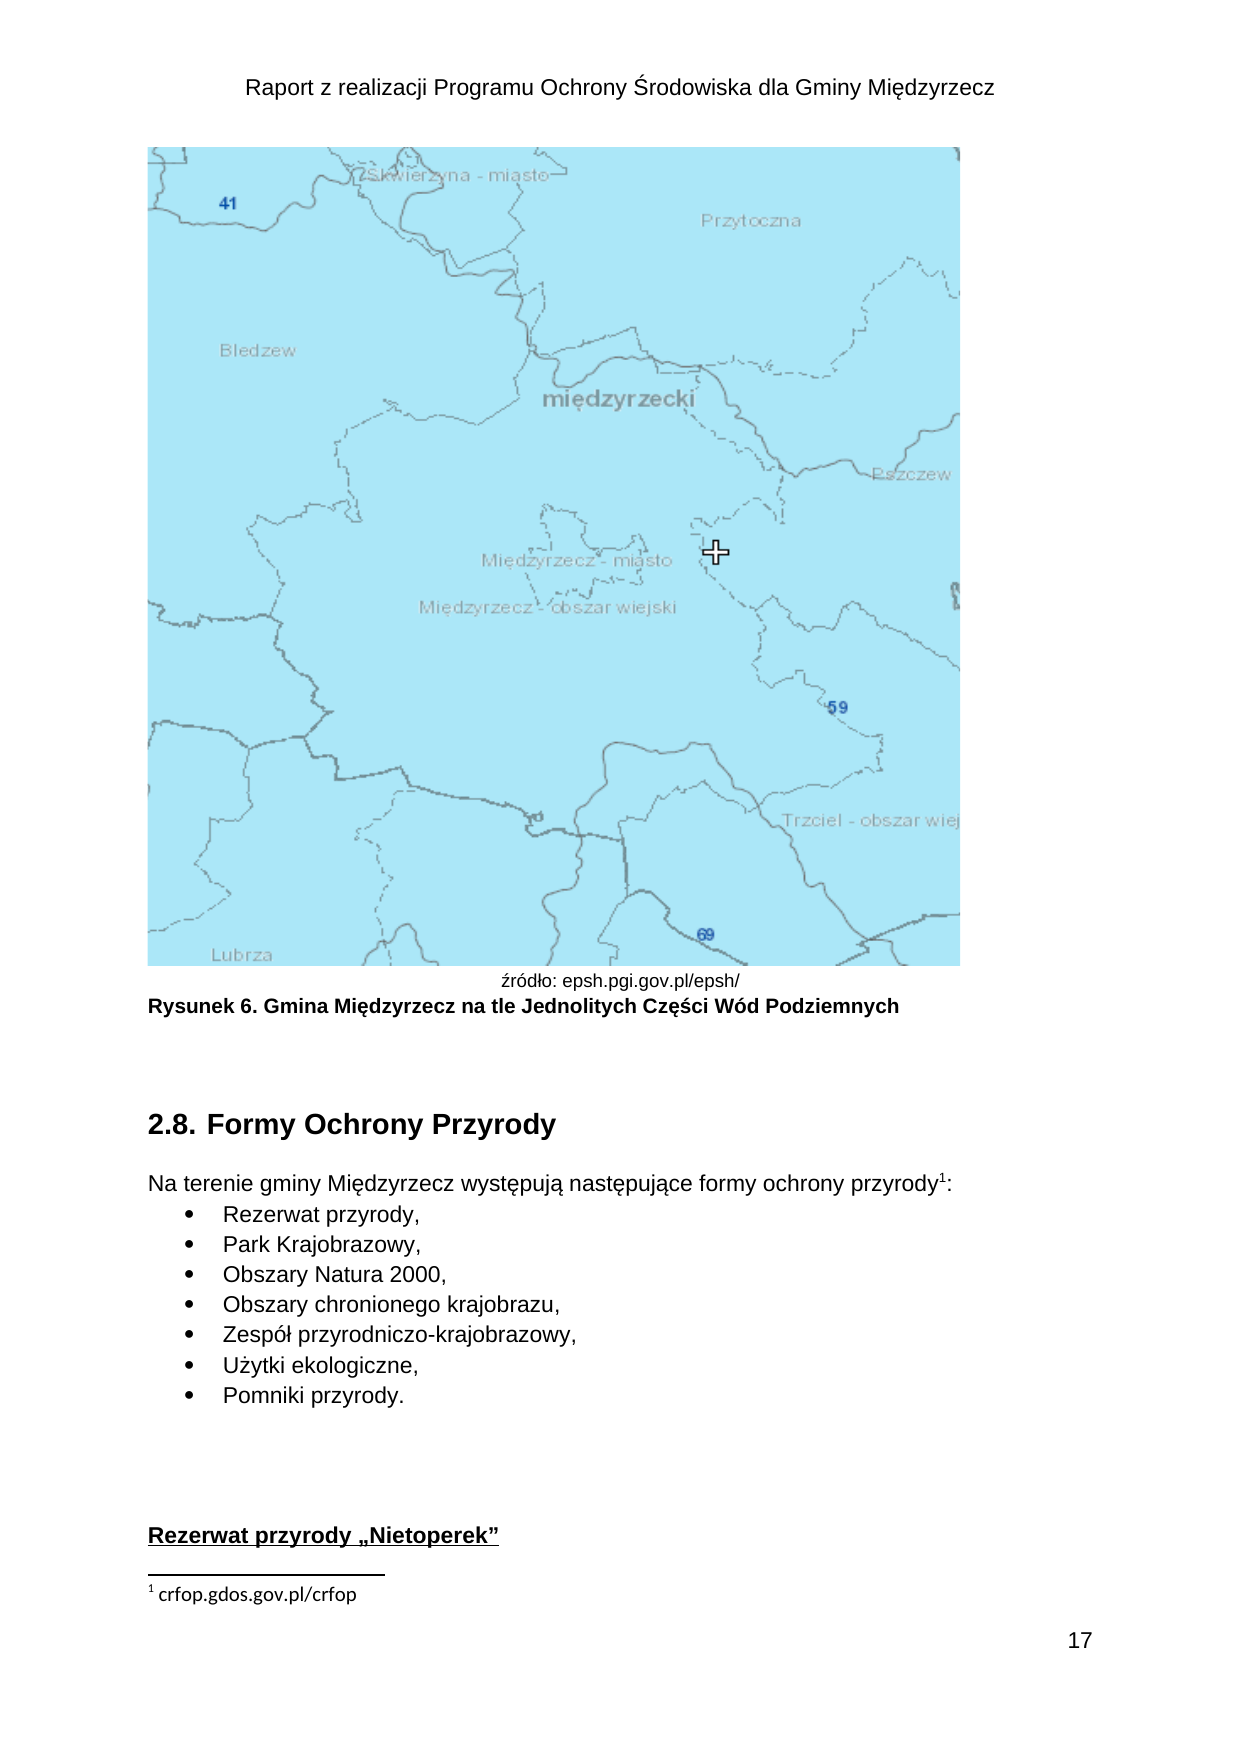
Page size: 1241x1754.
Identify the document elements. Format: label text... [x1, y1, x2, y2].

list Użytki ekologiczne, [185, 1352, 1093, 1378]
list Park Krajobrazowy, [185, 1231, 1093, 1257]
list Zespół przyrodniczo-krajobrazowy, [185, 1321, 1093, 1348]
picture [147, 147, 960, 966]
text źródło: epsh.pgi.gov.pl/epsh/ [148, 969, 1093, 991]
subtitle Formy Ochrony Przyrody [148, 1107, 1093, 1140]
list Rezerwat przyrody, [185, 1201, 1093, 1227]
list Pomniki przyrody. [185, 1382, 1093, 1408]
list Obszary chronionego krajobrazu, [185, 1291, 1093, 1317]
text Rezerwat przyrody „Nietoperek” [148, 1522, 1093, 1549]
text Rysunek 6. Gmina Międzyrzecz na tle Jednolitych Części Wód Podziemnych [148, 994, 1093, 1018]
text Na terenie gminy Międzyrzecz występują następujące formy ochrony przyrody: [148, 1170, 1093, 1197]
list Obszary Natura 2000, [185, 1261, 1093, 1287]
